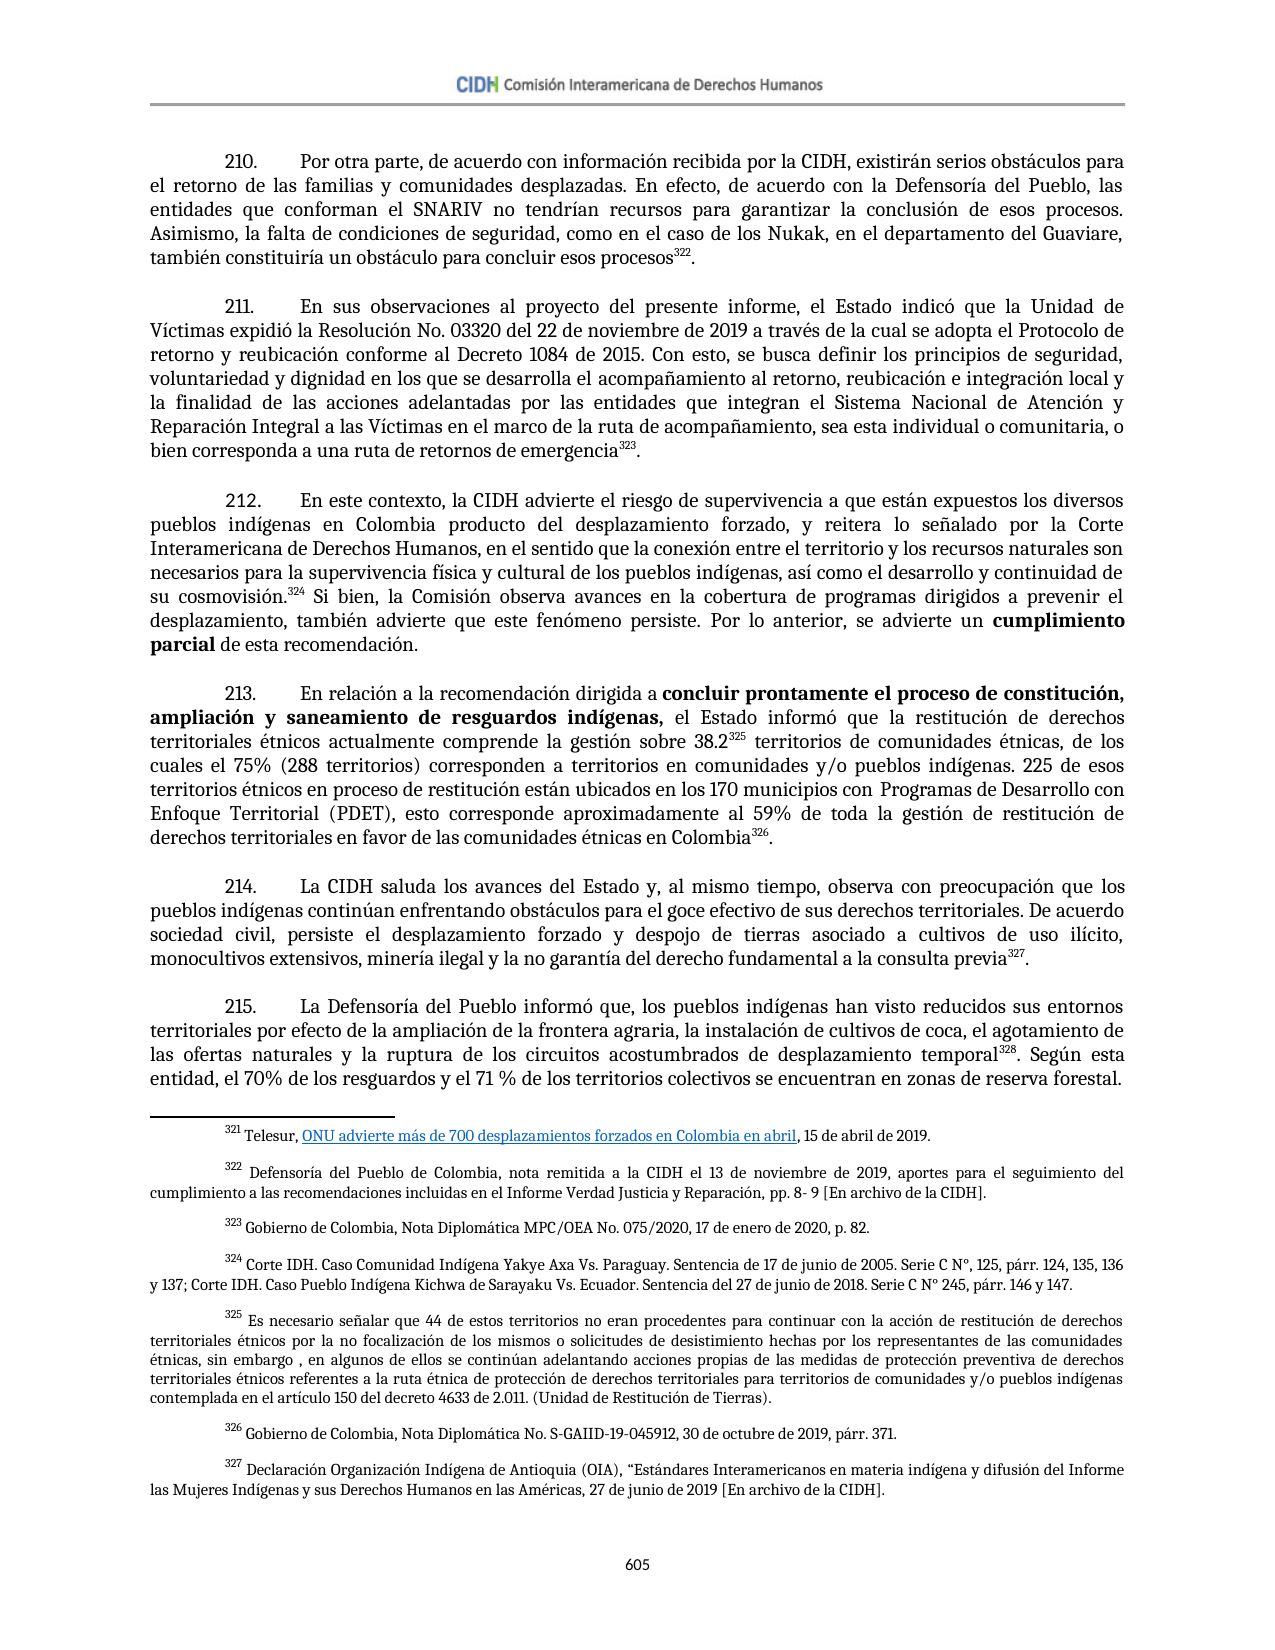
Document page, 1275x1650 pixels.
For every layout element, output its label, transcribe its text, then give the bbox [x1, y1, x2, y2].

list La Defensoría del Pueblo informó que, los pueblos indígenas han visto reducidos sus entornos territoriales por efecto de la ampliación de la frontera agraria, la instalación de cultivos de coca, el agotamiento de las ofertas naturales y la ruptura de los circuitos acostumbrados de desplazamiento temporal. Según esta entidad, el 70% de los resguardos y el 71 % de los territorios colectivos se encuentran en zonas de reserva forestal. Cerca del 85% de los resguardos se encuentran en las regiones de Orinoquía y Amazonía, y más del 90% de los territorios colectivos en la región del Chocó Biogeográfico, regiones que se caracterizan por su vocación forestal, baja productividad y por contener ecosistemas de alta fragilidad que los hace susceptibles de protección. La CIDH observa con preocupación que a la fecha no se ha creado el fondo de tierras y que de acuerdo con el proyecto de presupuesto 2020 la Agencia Nacional de Tierras sufriría una reducción del 19%. [150, 995, 1125, 1091]
list En sus observaciones al proyecto del presente informe, el Estado indicó que la Unidad de Víctimas expidió la Resolución No. 03320 del 22 de noviembre de 2019 a través de la cual se adopta el Protocolo de retorno y reubicación conforme al Decreto 1084 de 2015. Con esto, se busca definir los principios de seguridad, voluntariedad y dignidad en los que se desarrolla el acompañamiento al retorno, reubicación e integración local y la finalidad de las acciones adelantadas por las entidades que integran el Sistema Nacional de Atención y Reparación Integral a las Víctimas en el marco de la ruta de acompañamiento, sea esta individual o comunitaria, o bien corresponda a una ruta de retornos de emergencia. [150, 295, 1125, 462]
list La CIDH saluda los avances del Estado y, al mismo tiempo, observa con preocupación que los pueblos indígenas continúan enfrentando obstáculos para el goce efectivo de sus derechos territoriales. De acuerdo sociedad civil, persiste el desplazamiento forzado y despojo de tierras asociado a cultivos de uso ilícito, monocultivos extensivos, minería ilegal y la no garantía del derecho fundamental a la consulta previa. [150, 874, 1125, 970]
list Por otra parte, de acuerdo con información recibida por la CIDH, existirán serios obstáculos para el retorno de las familias y comunidades desplazadas. En efecto, de acuerdo con la Defensoría del Pueblo, las entidades que conforman el SNARIV no tendrían recursos para garantizar la conclusión de esos procesos. Asimismo, la falta de condiciones de seguridad, como en el caso de los Nukak, en el departamento del Guaviare, también constituiría un obstáculo para concluir esos procesos. [150, 150, 1125, 270]
picture [450, 75, 826, 95]
list En relación a la recomendación dirigida a concluir prontamente el proceso de constitución, ampliación y saneamiento de resguardos indígenas, el Estado informó que la restitución de derechos territoriales étnicos actualmente comprende la gestión sobre 38.2 territorios de comunidades étnicas, de los cuales el 75% (288 territorios) corresponden a territorios en comunidades y/o pueblos indígenas. 225 de esos territorios étnicos en proceso de restitución están ubicados en los 170 municipios con Programas de Desarrollo con Enfoque Territorial (PDET), esto corresponde aproximadamente al 59% de toda la gestión de restitución de derechos territoriales en favor de las comunidades étnicas en Colombia. [150, 682, 1125, 849]
list En este contexto, la CIDH advierte el riesgo de supervivencia a que están expuestos los diversos pueblos indígenas en Colombia producto del desplazamiento forzado, y reitera lo señalado por la Corte Interamericana de Derechos Humanos, en el sentido que la conexión entre el territorio y los recursos naturales son necesarios para la supervivencia física y cultural de los pueblos indígenas, así como el desarrollo y continuidad de su cosmovisión. Si bien, la Comisión observa avances en la cobertura de programas dirigidos a prevenir el desplazamiento, también advierte que este fenómeno persiste. Por lo anterior, se advierte un cumplimiento parcial de esta recomendación. [150, 487, 1125, 657]
